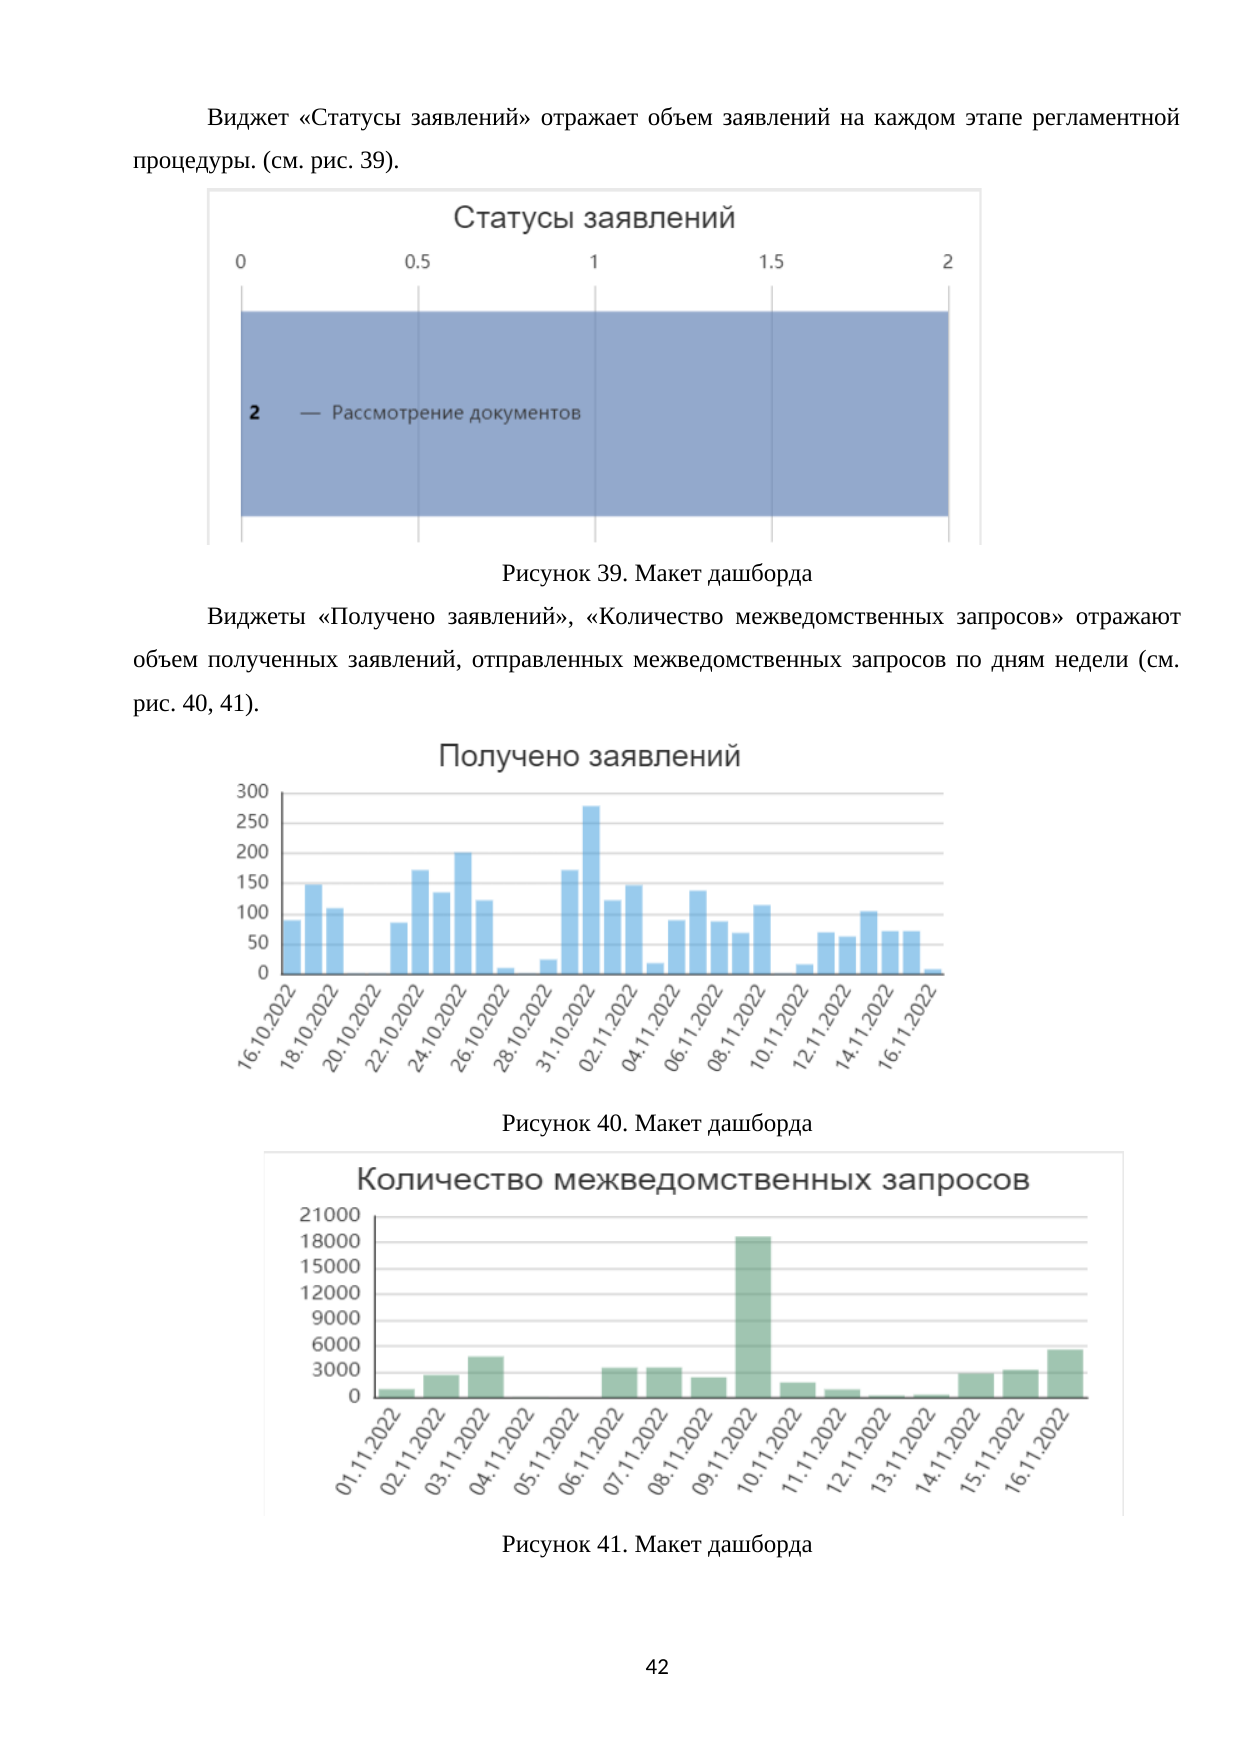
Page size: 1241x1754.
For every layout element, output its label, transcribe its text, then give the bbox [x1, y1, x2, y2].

text Рисунок 40. Макет дашборда [133, 1108, 1181, 1137]
text Рисунок 39. Макет дашборда [133, 558, 1181, 587]
text Виджеты «Получено заявлений», «Количество межведомственных запросов» отражают объем полученных заявлений, отправленных межведомственных запросов по дням недели (см. рис. 40, 41). [133, 601, 1181, 716]
picture [206, 730, 970, 1095]
picture [263, 1151, 1124, 1516]
picture [206, 188, 982, 545]
text Рисунок 41. Макет дашборда [133, 1529, 1181, 1558]
text Виджет «Статусы заявлений» отражает объем заявлений на каждом этапе регламентной процедуры. (см. рис. 39). [133, 102, 1181, 174]
